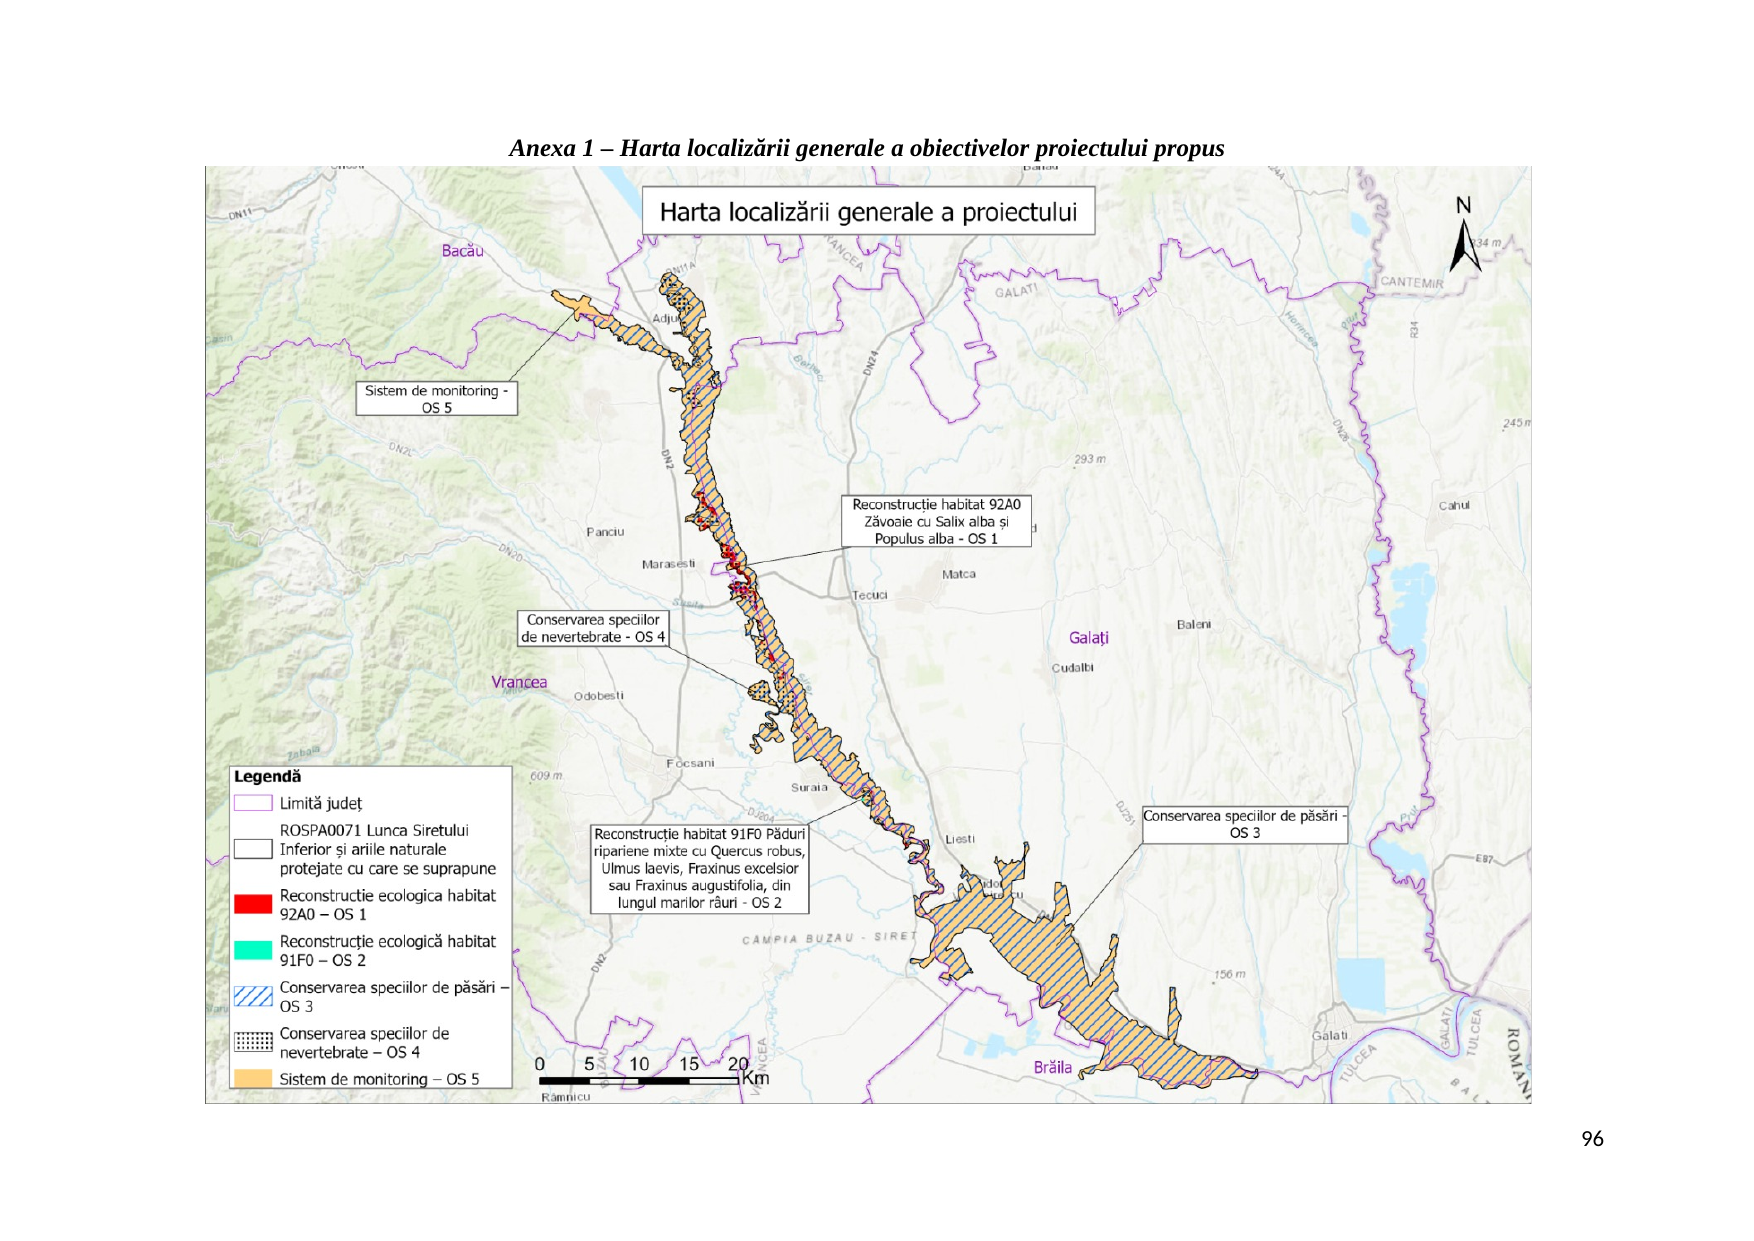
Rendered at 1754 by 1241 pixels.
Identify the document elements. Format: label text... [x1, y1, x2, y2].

text Anexa 1 – Harta localizării generale a obiectivelor proiectului propus [133, 133, 1604, 162]
picture [205, 166, 1532, 1104]
